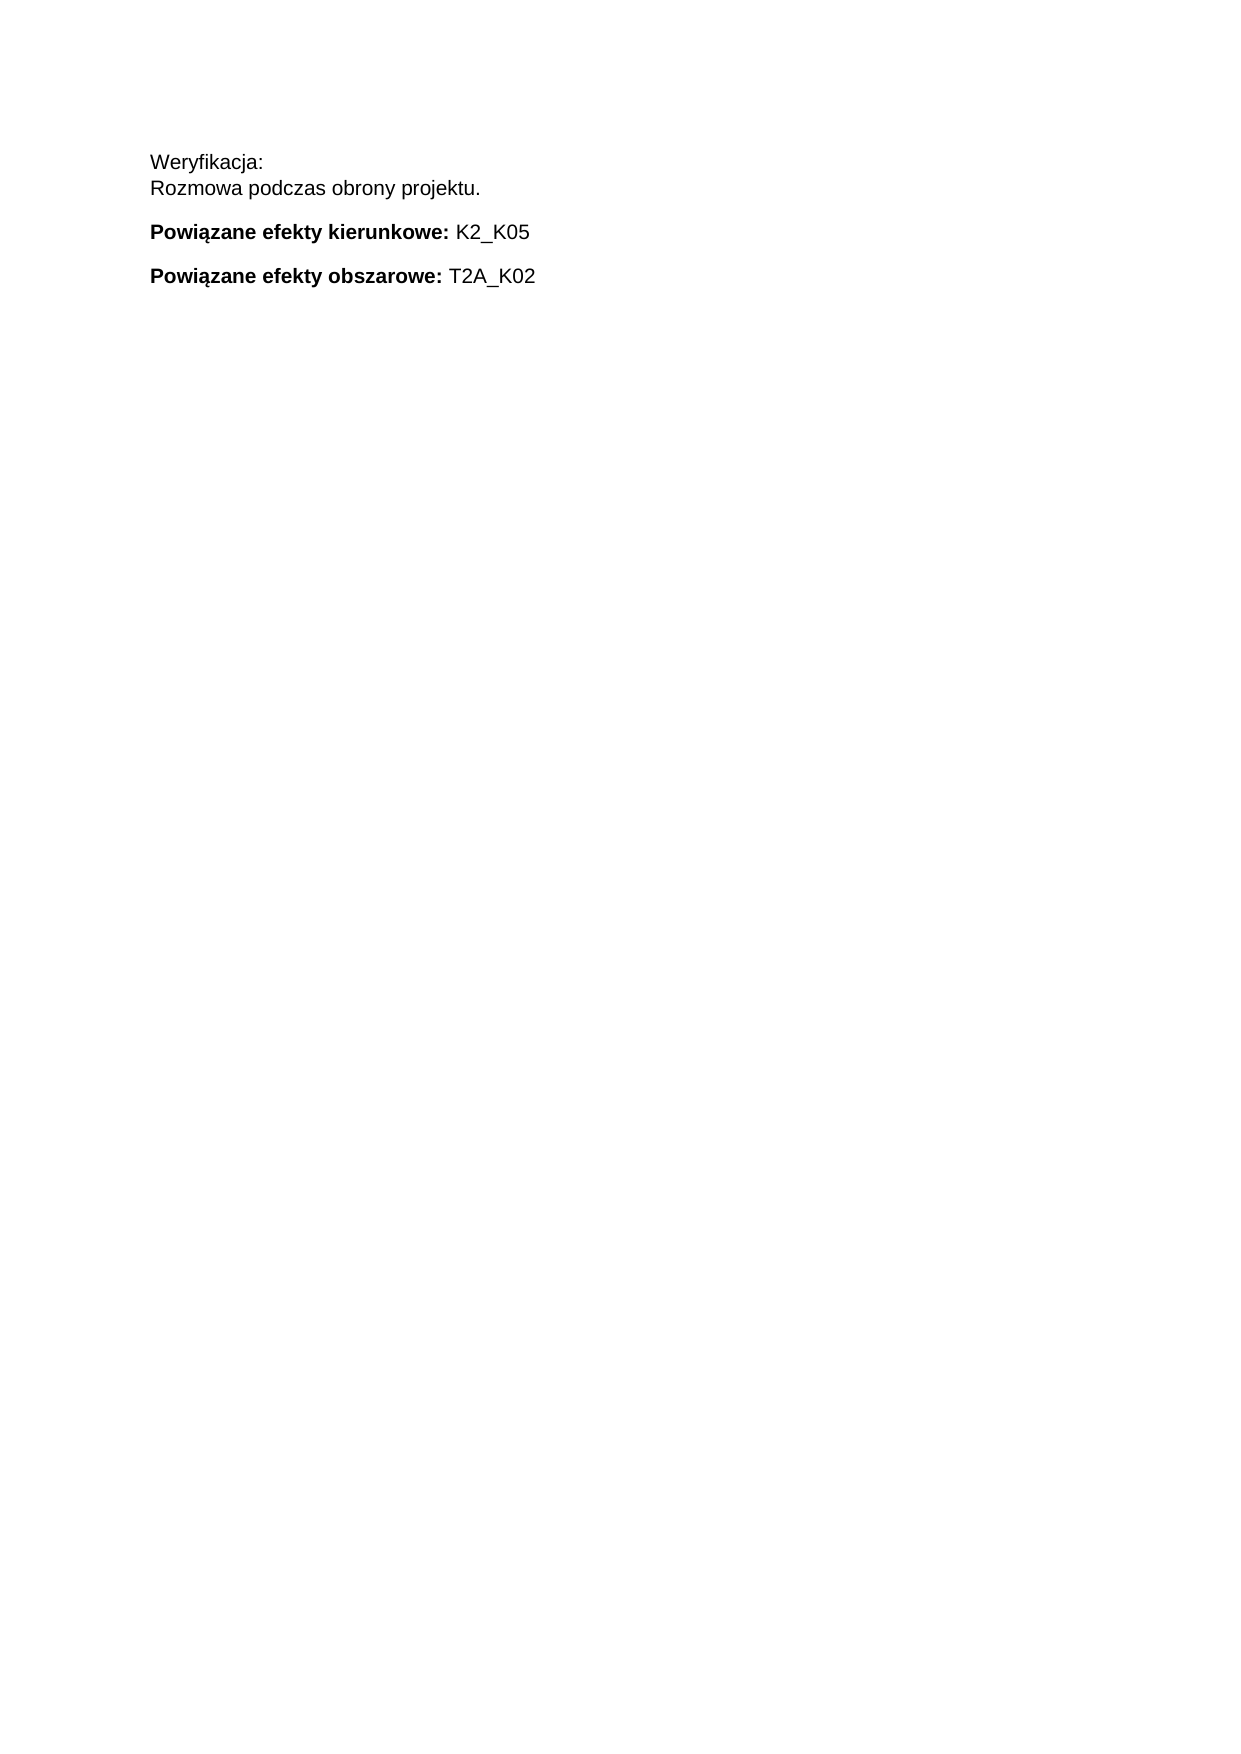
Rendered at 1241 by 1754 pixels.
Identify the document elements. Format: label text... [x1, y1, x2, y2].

text Powiązane efekty obszarowe: T2A_K02 [150, 263, 1090, 287]
text Weryfikacja: [150, 150, 1090, 174]
text Rozmowa podczas obrony projektu. [150, 176, 1090, 200]
text Powiązane efekty kierunkowe: K2_K05 [150, 220, 1090, 244]
